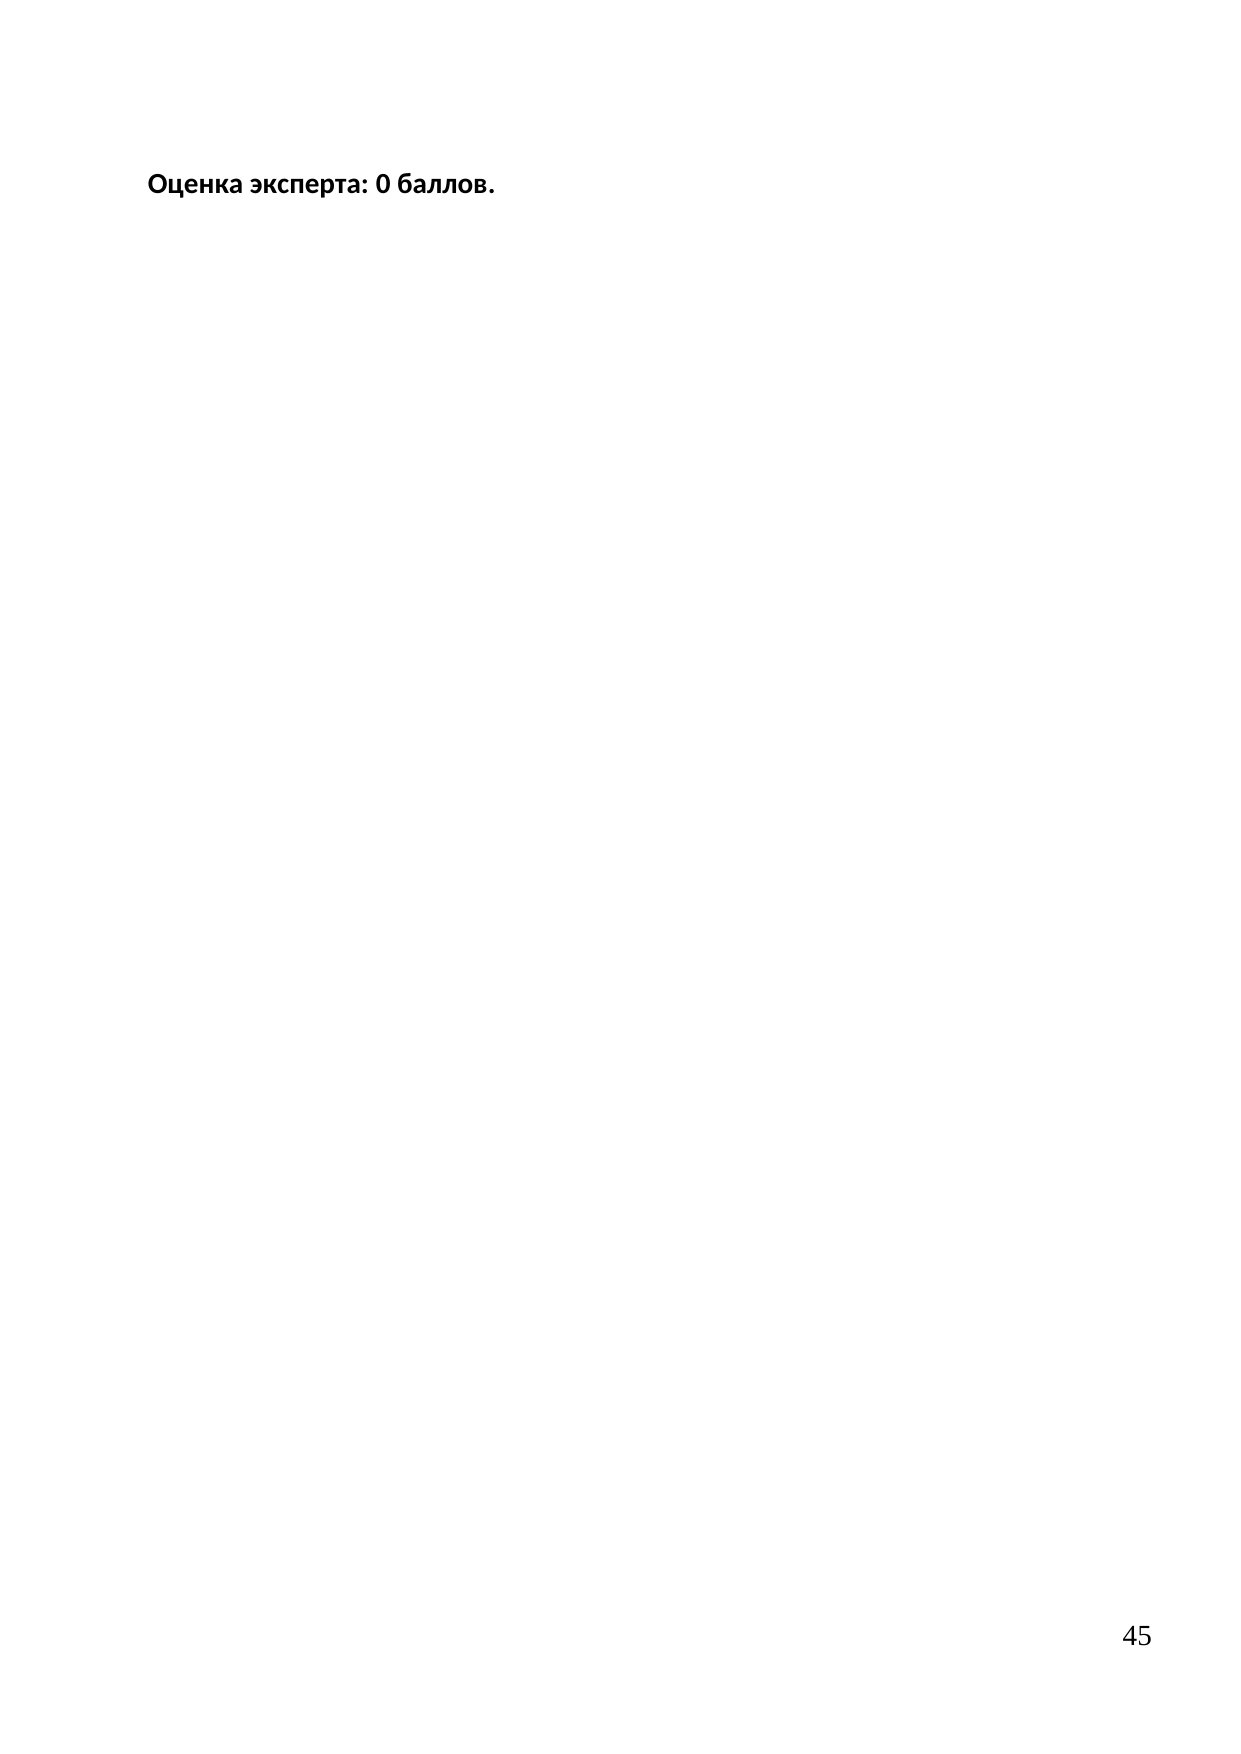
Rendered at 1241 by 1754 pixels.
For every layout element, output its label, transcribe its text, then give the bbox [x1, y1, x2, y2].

text Оценка эксперта: 0 баллов. [148, 165, 1152, 201]
